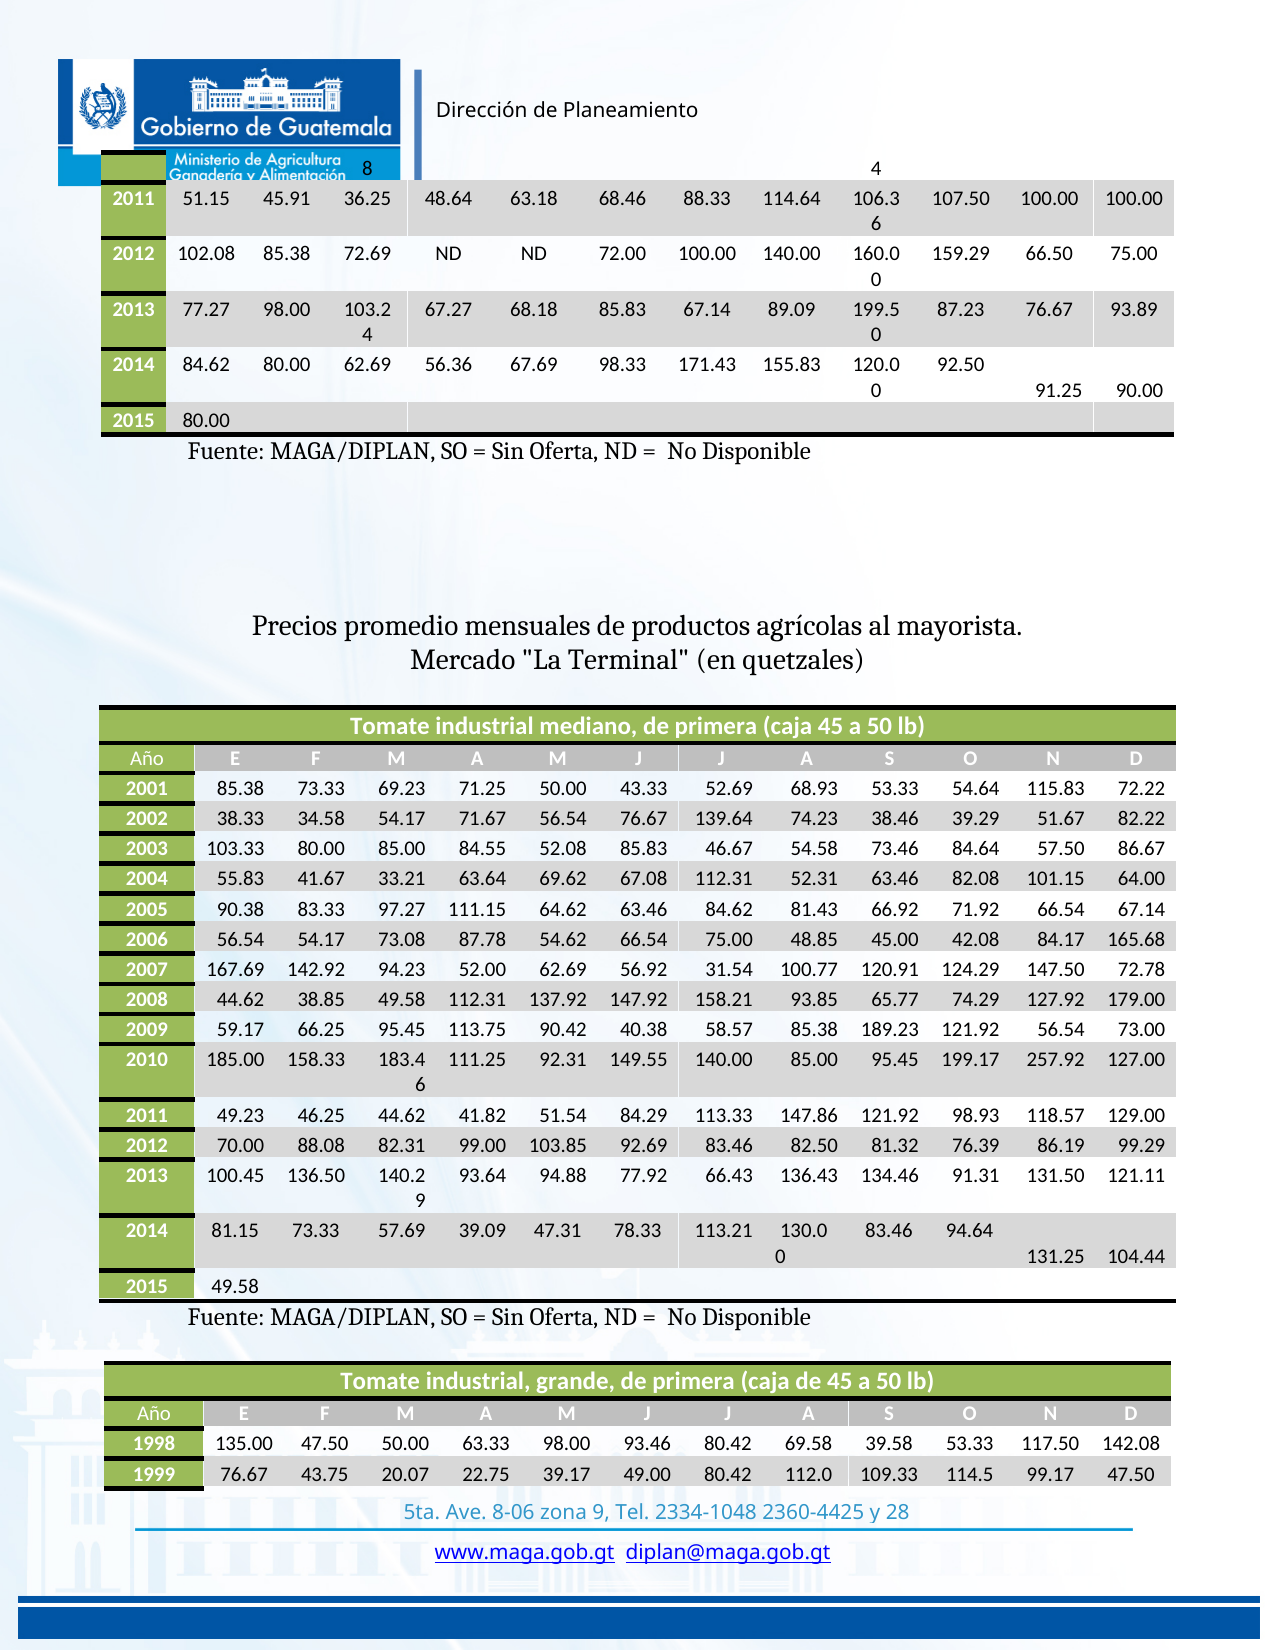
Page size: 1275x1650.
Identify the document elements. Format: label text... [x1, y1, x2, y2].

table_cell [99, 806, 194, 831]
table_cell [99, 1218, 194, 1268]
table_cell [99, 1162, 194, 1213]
text Mercado "La Terminal" (en quetzales) [187, 643, 1087, 677]
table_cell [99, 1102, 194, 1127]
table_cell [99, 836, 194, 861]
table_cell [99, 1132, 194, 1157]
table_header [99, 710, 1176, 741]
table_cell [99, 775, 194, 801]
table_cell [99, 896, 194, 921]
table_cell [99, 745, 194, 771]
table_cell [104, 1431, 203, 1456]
text Precios promedio mensuales de productos agrícolas al mayorista. [187, 609, 1087, 643]
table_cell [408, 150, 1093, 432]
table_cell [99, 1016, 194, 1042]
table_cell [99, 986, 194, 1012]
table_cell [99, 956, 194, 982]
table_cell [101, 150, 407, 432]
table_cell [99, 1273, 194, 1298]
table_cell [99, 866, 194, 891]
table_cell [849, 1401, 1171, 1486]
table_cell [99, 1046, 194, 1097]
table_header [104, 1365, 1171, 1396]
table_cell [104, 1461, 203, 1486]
picture [0, 0, 1275, 1650]
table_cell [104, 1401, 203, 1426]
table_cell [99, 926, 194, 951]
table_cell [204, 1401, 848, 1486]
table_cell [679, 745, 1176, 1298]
text Fuente: MAGA/DIPLAN, SO = Sin Oferta, ND = No Disponible [187, 437, 1087, 466]
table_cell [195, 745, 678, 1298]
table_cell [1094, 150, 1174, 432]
text Fuente: MAGA/DIPLAN, SO = Sin Oferta, ND = No Disponible [187, 1303, 1087, 1332]
